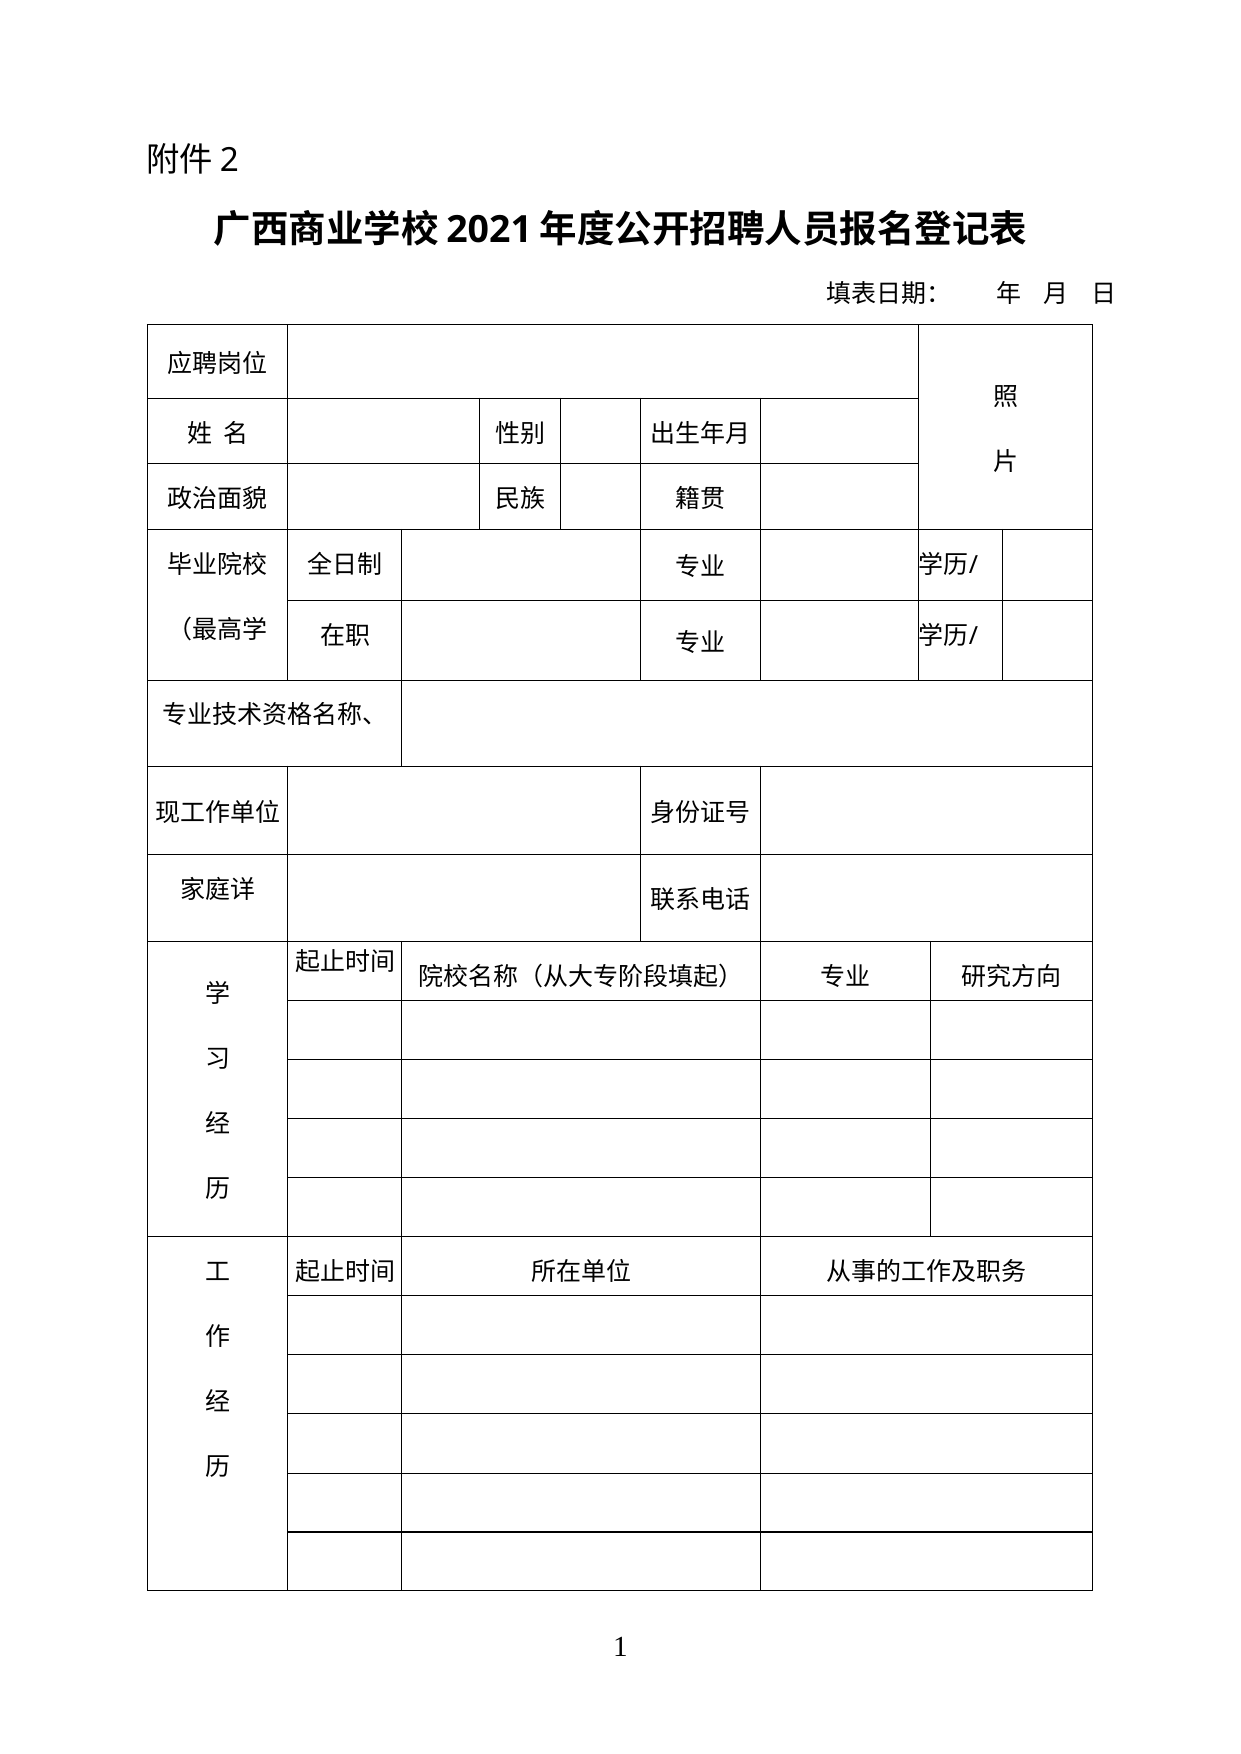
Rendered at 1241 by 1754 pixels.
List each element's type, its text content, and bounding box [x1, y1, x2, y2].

table_cell [402, 601, 640, 679]
table_cell [288, 1414, 401, 1472]
table_cell 学历/学位 [919, 530, 1002, 600]
table_cell [1003, 530, 1092, 600]
table_cell [288, 1533, 401, 1590]
table_cell 姓 名 [148, 399, 287, 463]
table_cell 现工作单位 [148, 767, 287, 854]
table_cell [561, 399, 640, 463]
table_cell 全日制 教育 [288, 530, 401, 600]
table_cell 专业技术资格名称、 授予单位及取得时间 [148, 681, 401, 766]
table_cell [288, 1060, 401, 1118]
table_cell [288, 1119, 401, 1177]
table_cell [561, 464, 640, 529]
table_cell [402, 530, 640, 600]
table_cell [402, 1296, 760, 1354]
table_cell [931, 1060, 1092, 1118]
table_cell [761, 601, 918, 679]
table_cell [402, 1474, 760, 1531]
table_cell [761, 767, 1092, 854]
table_cell [761, 1001, 930, 1059]
table_cell 在职 教育 [288, 601, 401, 679]
table_cell [402, 1001, 760, 1059]
table_cell [761, 1414, 1092, 1472]
table_header [288, 325, 918, 398]
table_cell [1003, 601, 1092, 679]
table_cell [761, 1296, 1092, 1354]
table_cell [402, 1355, 760, 1413]
text 广西商业学校2021年度公开招聘人员报名登记表 [124, 194, 1116, 259]
table_cell [931, 1001, 1092, 1059]
table_cell 学 习 经 历 [148, 942, 287, 1236]
table_cell [402, 1414, 760, 1472]
table_cell [761, 399, 918, 463]
table_cell 民族 [480, 464, 560, 529]
table_cell [931, 1119, 1092, 1177]
table_cell [761, 1355, 1092, 1413]
table_cell [402, 1178, 760, 1236]
table_cell [288, 855, 640, 941]
table_cell [761, 1119, 930, 1177]
table_cell 专业 [641, 601, 760, 679]
table_cell [402, 1119, 760, 1177]
table_cell [402, 681, 1092, 766]
table_cell [761, 530, 918, 600]
table_cell [761, 1474, 1092, 1531]
table_cell [288, 1474, 401, 1531]
table_cell [402, 1060, 760, 1118]
table_header 应聘岗位 [148, 325, 287, 398]
table_cell [288, 1296, 401, 1354]
table_cell 起止时间 [288, 1237, 401, 1295]
table_cell [288, 464, 479, 529]
table_cell [761, 1060, 930, 1118]
table_cell [761, 1178, 930, 1236]
table_cell 研究方向 [931, 942, 1092, 1000]
table_cell [288, 1178, 401, 1236]
table_cell 院校名称（从大专阶段填起） [402, 942, 760, 1000]
table_cell [288, 1001, 401, 1059]
table_cell [761, 855, 1092, 941]
table_cell 籍贯 [641, 464, 760, 529]
table_cell [931, 1178, 1092, 1236]
table_cell 毕业院校 （最高学历） [148, 530, 287, 679]
table_cell 起止时间 [288, 942, 401, 1000]
table_cell 专业 [761, 942, 930, 1000]
table_cell [402, 1533, 760, 1590]
table_cell 专业 [641, 530, 760, 600]
table_cell 政治面貌 [148, 464, 287, 529]
text 填表日期： 年 月 日 [124, 259, 1116, 324]
table_cell 性别 [480, 399, 560, 463]
table_cell 工 作 经 历 [148, 1237, 287, 1590]
table_cell [288, 399, 479, 463]
table_cell 身份证号 [641, 767, 760, 854]
table_cell 家庭详 细住址 [148, 855, 287, 941]
table_header 照 片 [919, 325, 1092, 529]
table_cell 学历/学位 [919, 601, 1002, 679]
table_cell 所在单位 [402, 1237, 760, 1295]
table_cell [761, 464, 918, 529]
table_cell 从事的工作及职务 [761, 1237, 1092, 1295]
table_cell [288, 767, 640, 854]
table_cell 联系电话 [641, 855, 760, 941]
table_cell 出生年月 [641, 399, 760, 463]
table_cell [761, 1533, 1092, 1590]
table_cell [288, 1355, 401, 1413]
